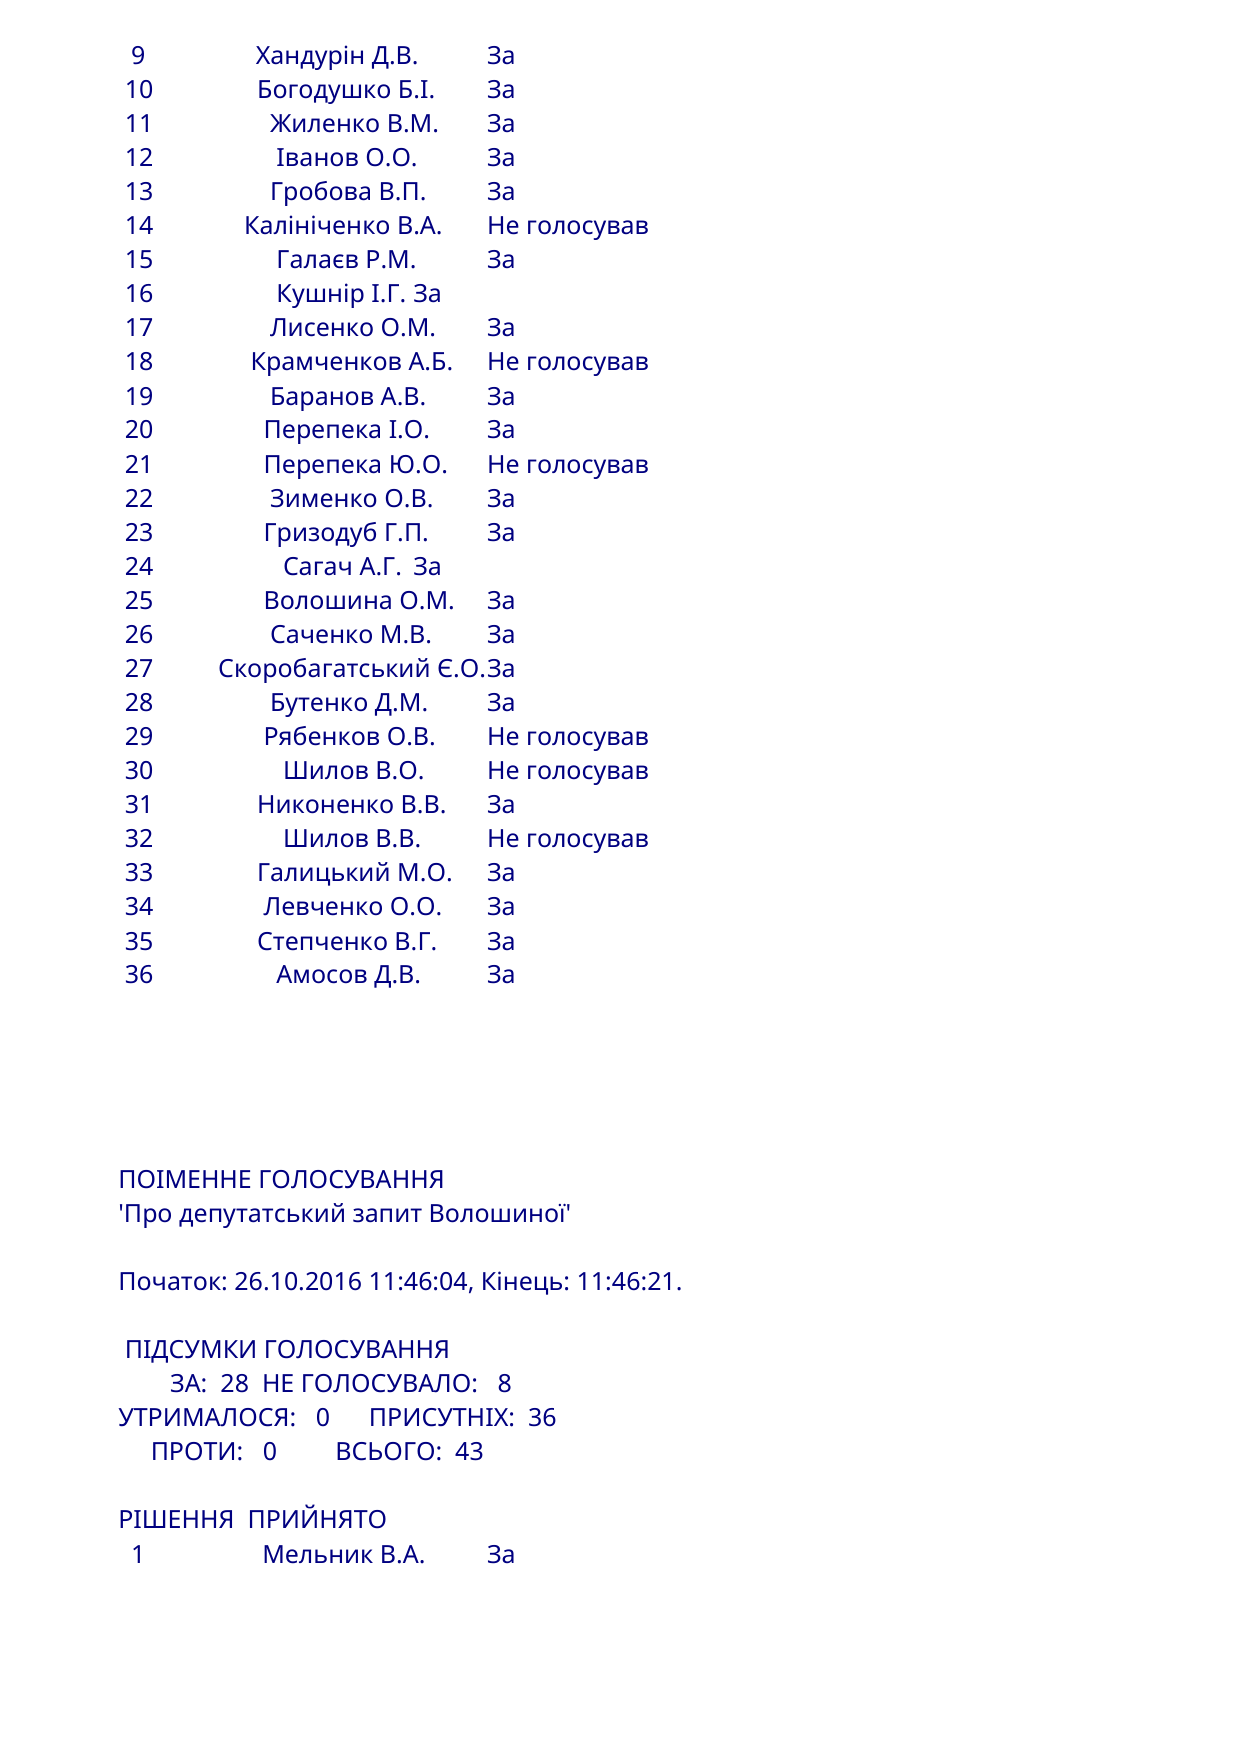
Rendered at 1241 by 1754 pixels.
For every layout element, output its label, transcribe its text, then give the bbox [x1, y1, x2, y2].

text ПРОТИ: 0 ВСЬОГО: 43 [118, 1434, 1152, 1468]
text 27 Скоробагатський Є.О. За [118, 651, 1152, 685]
text 34 Левченко О.О. За [118, 889, 1152, 923]
text 11 Жиленко В.М. За [118, 106, 1152, 140]
text УТРИМАЛОСЯ: 0 ПРИСУТНІХ: 36 [118, 1400, 1152, 1434]
text 9 Хандурін Д.В. За [118, 37, 1152, 72]
text 32 Шилов В.В. Не голосував [118, 821, 1152, 855]
text Початок: 26.10.2016 11:46:04, Кінець: 11:46:21. [118, 1264, 1152, 1298]
text 23 Гризодуб Г.П. За [118, 514, 1152, 548]
text 35 Степченко В.Г. За [118, 923, 1152, 957]
text 18 Крамченков А.Б. Не голосував [118, 344, 1152, 378]
text 25 Волошина О.М. За [118, 582, 1152, 617]
text ПОІМЕННЕ ГОЛОСУВАННЯ [118, 1162, 1152, 1196]
text 30 Шилов В.О. Не голосував [118, 753, 1152, 787]
text РІШЕННЯ ПРИЙНЯТО [118, 1502, 1152, 1536]
text 31 Никоненко В.В. За [118, 787, 1152, 821]
text 13 Гробова В.П. За [118, 174, 1152, 208]
text 36 Амосов Д.В. За [118, 957, 1152, 991]
text 16 Кушнір І.Г. За [118, 276, 1152, 310]
text 26 Саченко М.В. За [118, 617, 1152, 651]
text 29 Рябенков О.В. Не голосував [118, 719, 1152, 753]
text ЗА: 28 НЕ ГОЛОСУВАЛО: 8 [118, 1366, 1152, 1400]
text 20 Перепека І.О. За [118, 412, 1152, 446]
text ПІДСУМКИ ГОЛОСУВАННЯ [118, 1332, 1152, 1366]
text 17 Лисенко О.М. За [118, 310, 1152, 344]
text 14 Калініченко В.А. Не голосував [118, 208, 1152, 242]
text 33 Галицький М.О. За [118, 855, 1152, 889]
text 28 Бутенко Д.М. За [118, 685, 1152, 719]
text 'Про депутатський запит Волошиної' [118, 1196, 1152, 1230]
text 15 Галаєв Р.М. За [118, 242, 1152, 276]
text 24 Сагач А.Г. За [118, 548, 1152, 582]
text 21 Перепека Ю.О. Не голосував [118, 446, 1152, 480]
text 10 Богодушко Б.І. За [118, 72, 1152, 106]
text 12 Іванов О.О. За [118, 140, 1152, 174]
text 1 Мельник В.А. За [118, 1536, 1152, 1570]
text 22 Зименко О.В. За [118, 480, 1152, 514]
text 19 Баранов А.В. За [118, 378, 1152, 412]
